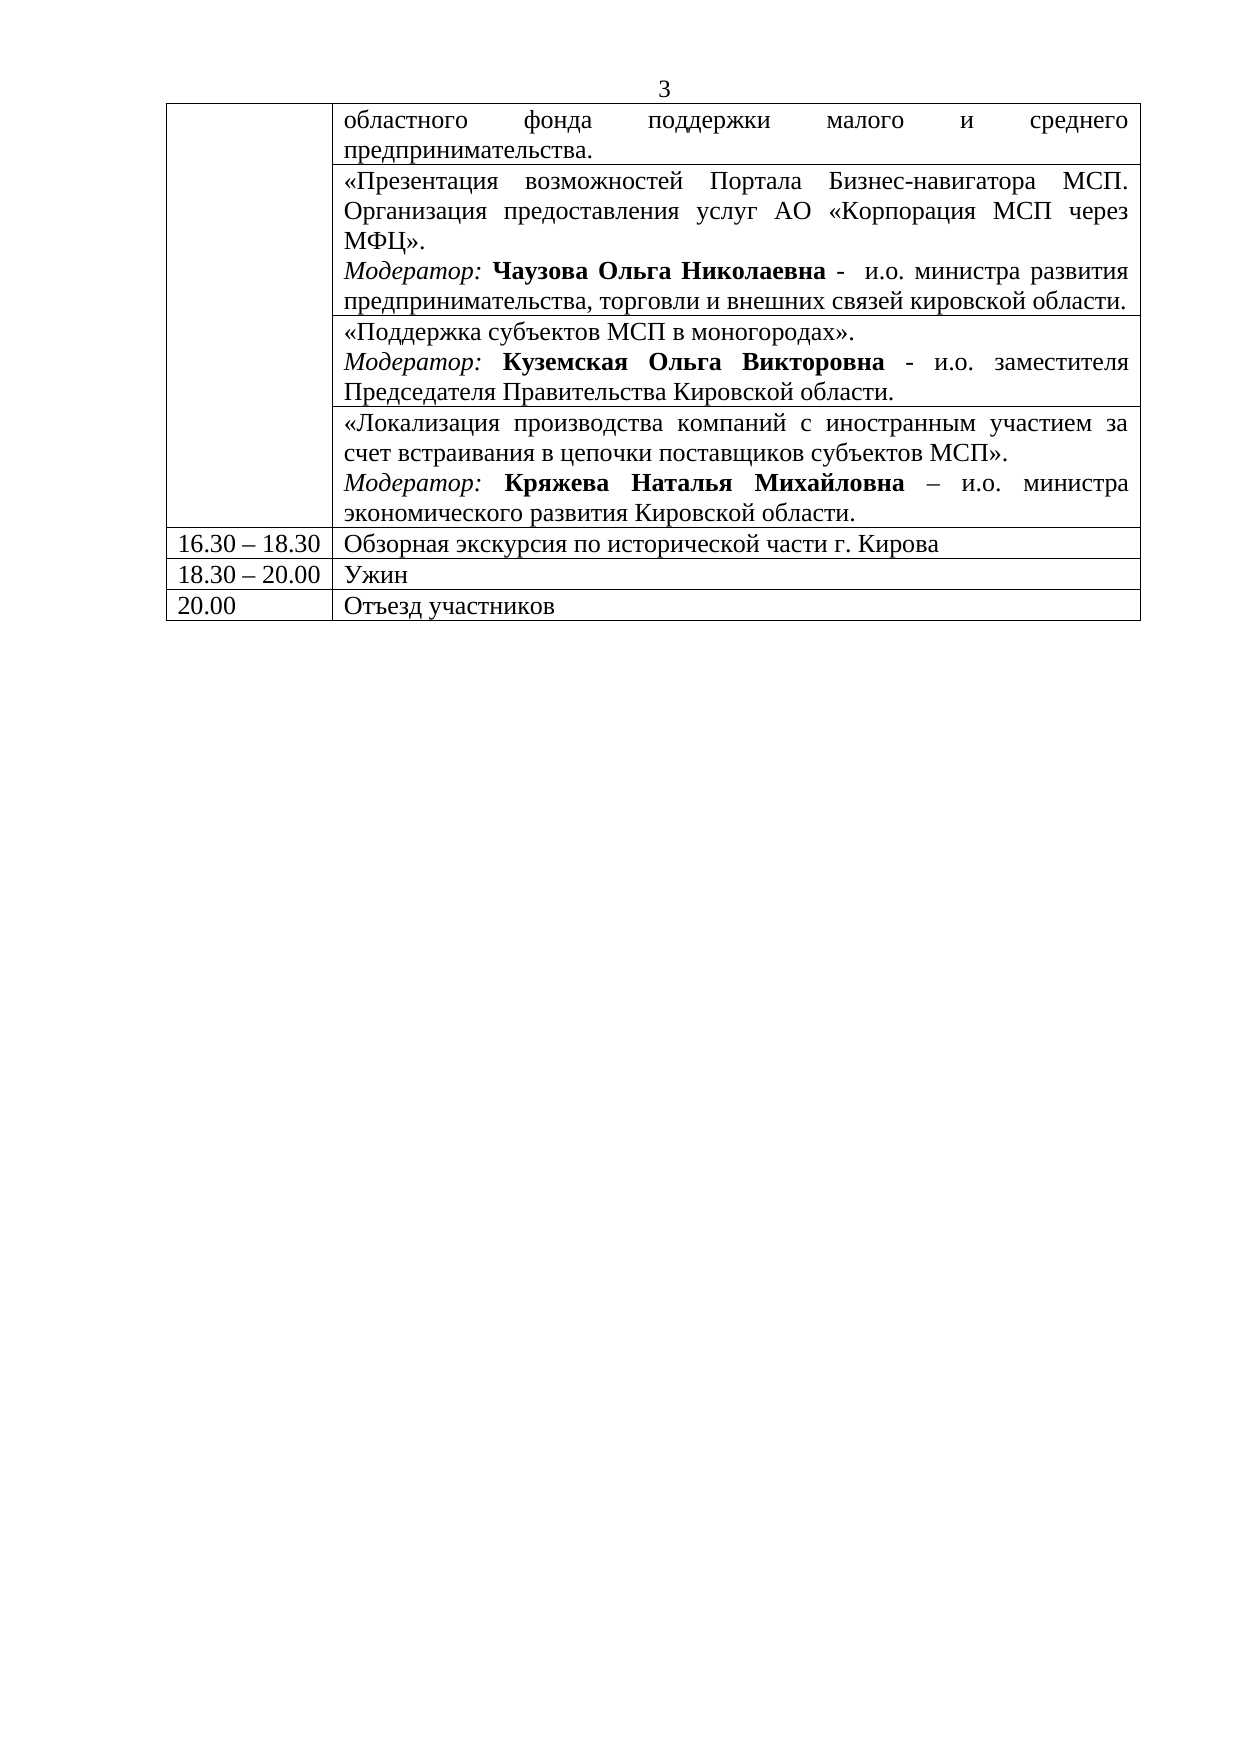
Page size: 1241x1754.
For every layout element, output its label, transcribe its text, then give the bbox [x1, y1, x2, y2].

table_cell [167, 104, 332, 527]
table_cell «Локализация производства компаний с иностранным участием за счет встраивания в цепочки поставщиков субъектов МСП». Модератор: Кряжева Наталья Михайловна – и.о. министра экономического развития Кировской области. [333, 407, 1140, 527]
table_cell 18.30 – 20.00 [167, 559, 332, 589]
table_cell «Поддержка субъектов МСП в моногородах». Модератор: Куземская Ольга Викторовна - и.о. заместителя Председателя Правительства Кировской области. [333, 316, 1140, 406]
table_cell «Презентация возможностей Портала Бизнес-навигатора МСП. Организация предоставления услуг АО «Корпорация МСП через МФЦ». Модератор: Чаузова Ольга Николаевна - и.о. министра развития предпринимательства, торговли и внешних связей кировской области. [333, 165, 1140, 315]
table_cell Обзорная экскурсия по исторической части г. Кирова [333, 528, 1140, 558]
table_cell Ужин [333, 559, 1140, 589]
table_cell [333, 104, 1140, 164]
table_cell 16.30 – 18.30 [167, 528, 332, 558]
table_cell 20.00 [167, 590, 332, 620]
table_cell Отъезд участников [333, 590, 1140, 620]
